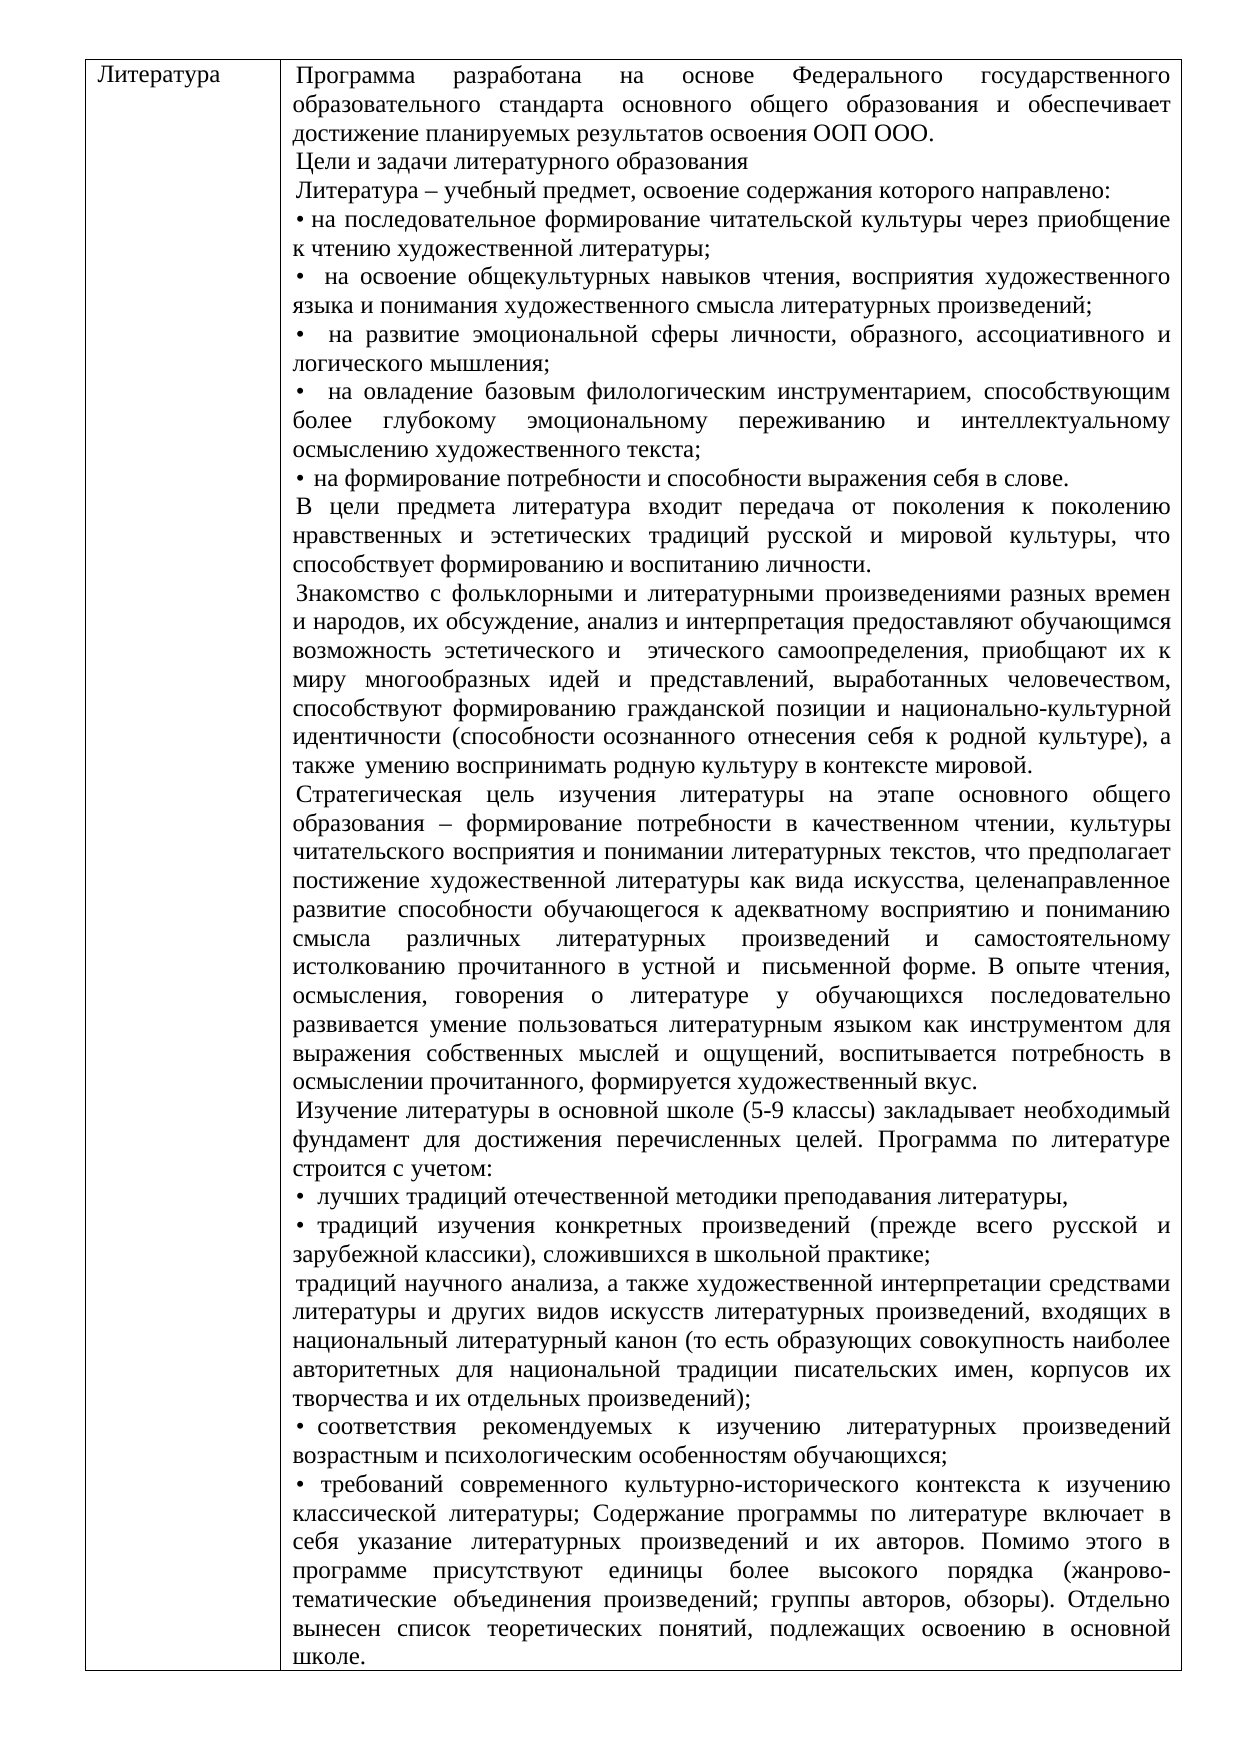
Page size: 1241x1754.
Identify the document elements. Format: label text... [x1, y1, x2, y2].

table_cell Литература [86, 60, 280, 1670]
table_cell Программа разработана на основе Федерального государственного образовательного стандарта основного общего образования и обеспечивает достижение планируемых результатов освоения ООП ООО. Цели и задачи литературного образования Литература – учебный предмет, освоение содержания которого направлено: на последовательное формирование читательской культуры через приобщение к чтению художественной литературы; на освоение общекультурных навыков чтения, восприятия художественного языка и понимания художественного смысла литературных произведений; на развитие эмоциональной сферы личности, образного, ассоциативного и логического мышления; на овладение базовым филологическим инструментарием, способствующим более глубокому эмоциональному переживанию и интеллектуальному осмыслению художественного текста; на формирование потребности и способности выражения себя в слове. В цели предмета литература входит передача от поколения к поколению нравственных и эстетических традиций русской и мировой культуры, что способствует формированию и воспитанию личности. Знакомство с фольклорными и литературными произведениями разных времен и народов, их обсуждение, анализ и интерпретация предоставляют обучающимся возможность эстетического и этического самоопределения, приобщают их к миру многообразных идей и представлений, выработанных человечеством, способствуют формированию гражданской позиции и национально-культурной идентичности (способности осознанного отнесения себя к родной культуре), а также умению воспринимать родную культуру в контексте мировой. Стратегическая цель изучения литературы на этапе основного общего образования – формирование потребности в качественном чтении, культуры читательского восприятия и понимании литературных текстов, что предполагает постижение художественной литературы как вида искусства, целенаправленное развитие способности обучающегося к адекватному восприятию и пониманию смысла различных литературных произведений и самостоятельному истолкованию прочитанного в устной и письменной форме. В опыте чтения, осмысления, говорения о литературе у обучающихся последовательно развивается умение пользоваться литературным языком как инструментом для выражения собственных мыслей и ощущений, воспитывается потребность в осмыслении прочитанного, формируется художественный вкус. Изучение литературы в основной школе (5-9 классы) закладывает необходимый фундамент для достижения перечисленных целей. Программа по литературе строится с учетом: лучших традиций отечественной методики преподавания литературы, традиций изучения конкретных произведений (прежде всего русской и зарубежной классики), сложившихся в школьной практике; традиций научного анализа, а также художественной интерпретации средствами литературы и других видов искусств литературных произведений, входящих в национальный литературный канон (то есть образующих совокупность наиболее авторитетных для национальной традиции писательских имен, корпусов их творчества и их отдельных произведений); соответствия рекомендуемых к изучению литературных произведений возрастным и психологическим особенностям обучающихся; • требований современного культурно-исторического контекста к изучению классической литературы; Содержание программы по литературе включает в себя указание литературных произведений и их авторов. Помимо этого в программе присутствуют единицы более высокого порядка (жанрово-тематические объединения произведений; группы авторов, обзоры). Отдельно вынесен список теоретических понятий, подлежащих освоению в основной школе. [281, 60, 1181, 1670]
